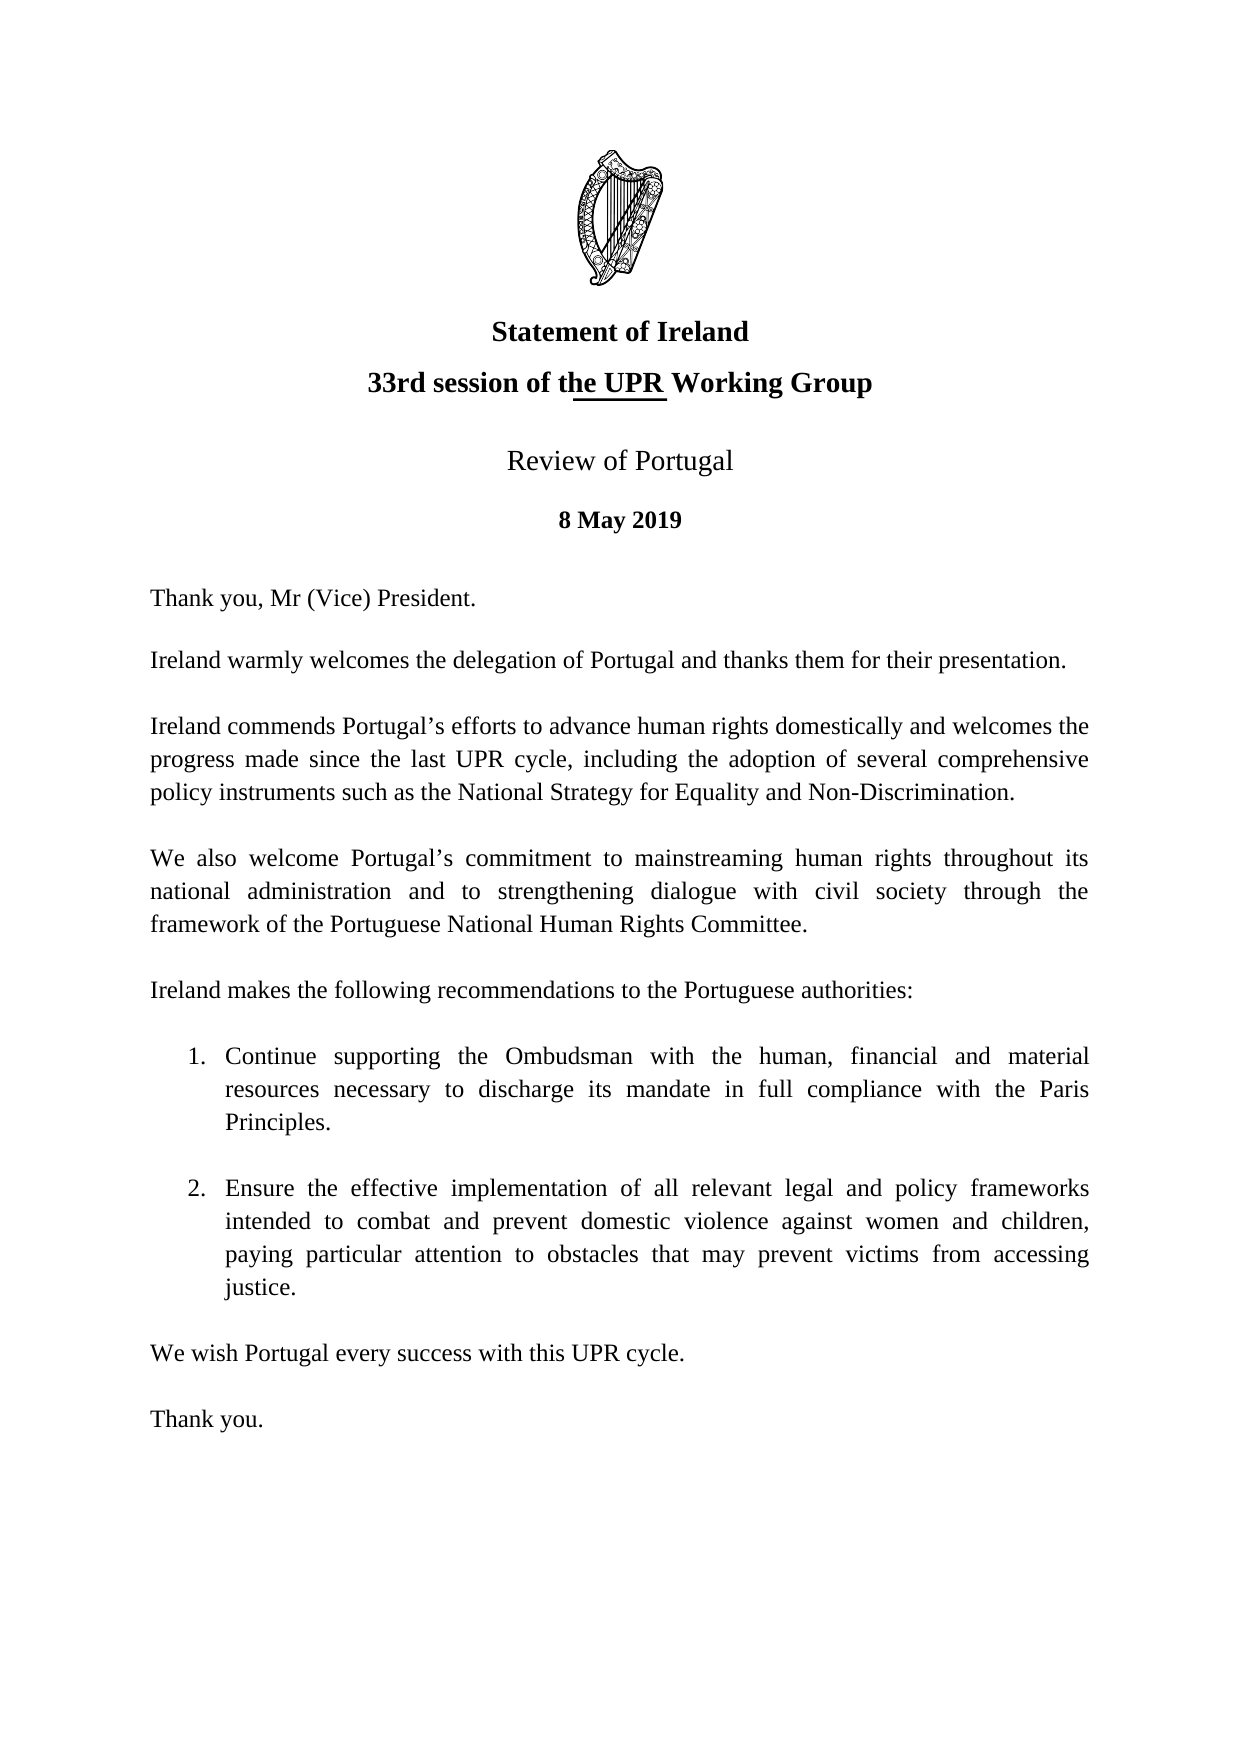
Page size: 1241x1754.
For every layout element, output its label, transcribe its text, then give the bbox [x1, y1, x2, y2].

text Ireland commends Portugal’s efforts to advance human rights domestically and welcomes the progress made since the last UPR cycle, including the adoption of several comprehensive policy instruments such as the National Strategy for Equality and Non-Discrimination. [150, 711, 1090, 806]
text We wish Portugal every success with this UPR cycle. [150, 1338, 1090, 1367]
picture [577, 150, 664, 286]
text 33rd session of the UPR Working Group [150, 365, 1090, 398]
text We also welcome Portugal’s commitment to mainstreaming human rights throughout its national administration and to strengthening dialogue with civil society through the framework of the Portuguese National Human Rights Committee. [150, 843, 1090, 938]
text Thank you. [150, 1404, 1090, 1433]
list Ensure the effective implementation of all relevant legal and policy frameworks intended to combat and prevent domestic violence against women and children, paying particular attention to obstacles that may prevent victims from accessing justice. [187, 1173, 1090, 1301]
list Continue supporting the Ombudsman with the human, financial and material resources necessary to discharge its mandate in full compliance with the Paris Principles. [187, 1041, 1090, 1136]
text Ireland makes the following recommendations to the Portuguese authorities: [150, 975, 1090, 1004]
text Review of Portugal [150, 443, 1090, 477]
text Statement of Ireland [150, 314, 1090, 348]
text Thank you, Mr (Vice) President. [150, 583, 1090, 612]
text Ireland warmly welcomes the delegation of Portugal and thanks them for their presentation. [150, 645, 1090, 673]
text 8 May 2019 [150, 505, 1090, 534]
